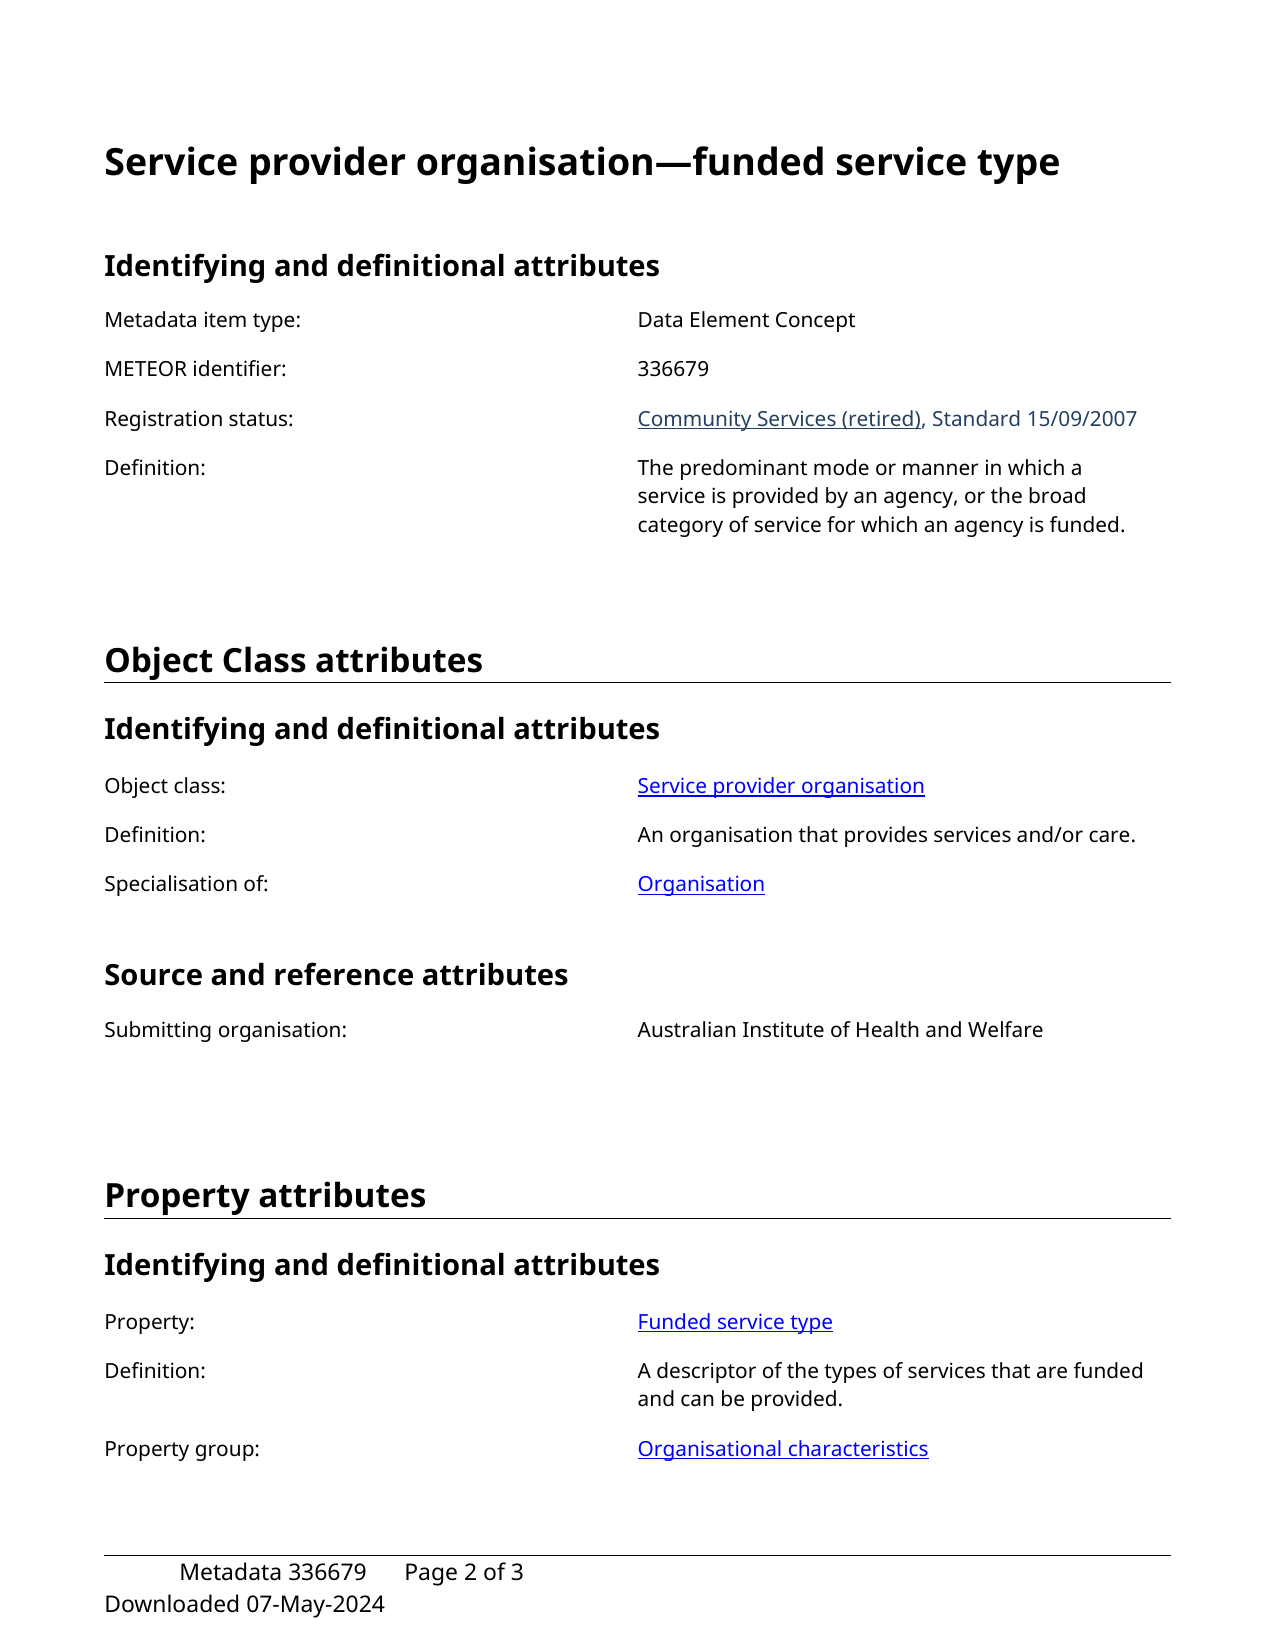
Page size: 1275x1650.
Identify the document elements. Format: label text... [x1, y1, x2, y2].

subtitle Service provider organisation—funded service type [104, 135, 1171, 186]
table_cell Definition: [93, 443, 626, 549]
table_cell Submitting organisation: [93, 1004, 626, 1085]
table_header Property: [93, 1296, 626, 1346]
table_cell Community Services (retired), Standard 15/09/2007 [626, 394, 1159, 443]
table_cell The predominant mode or manner in which a service is provided by an agency, or the broad category of service for which an agency is funded. [626, 443, 1159, 549]
table_cell Source and reference attributes [93, 908, 1159, 1004]
subtitle Identifying and definitional attributes [104, 708, 1171, 748]
table_header Identifying and definitional attributes [93, 199, 1159, 295]
subtitle Property attributes [104, 1172, 1171, 1218]
table_cell Data Element Concept [626, 295, 1159, 344]
table_cell Specialisation of: [93, 859, 626, 908]
subtitle Object Class attributes [104, 636, 1171, 682]
table_cell Australian Institute of Health and Welfare [626, 1004, 1159, 1085]
table_cell Metadata item type: [93, 295, 626, 344]
table_header Object class: [93, 761, 626, 810]
table_cell A descriptor of the types of services that are funded and can be provided. [626, 1346, 1159, 1423]
table_header Service provider organisation [626, 761, 1159, 810]
table_cell An organisation that provides services and/or care. [626, 810, 1159, 859]
table_cell Definition: [93, 810, 626, 859]
table_cell Property group: [93, 1424, 626, 1473]
table_header Funded service type [626, 1296, 1159, 1346]
table_cell Organisational characteristics [626, 1424, 1159, 1473]
table_cell Definition: [93, 1346, 626, 1423]
subtitle Identifying and definitional attributes [104, 1244, 1171, 1284]
table_cell Registration status: [93, 394, 626, 443]
table_cell 336679 [626, 344, 1159, 393]
table_cell Organisation [626, 859, 1159, 908]
table_cell METEOR identifier: [93, 344, 626, 393]
